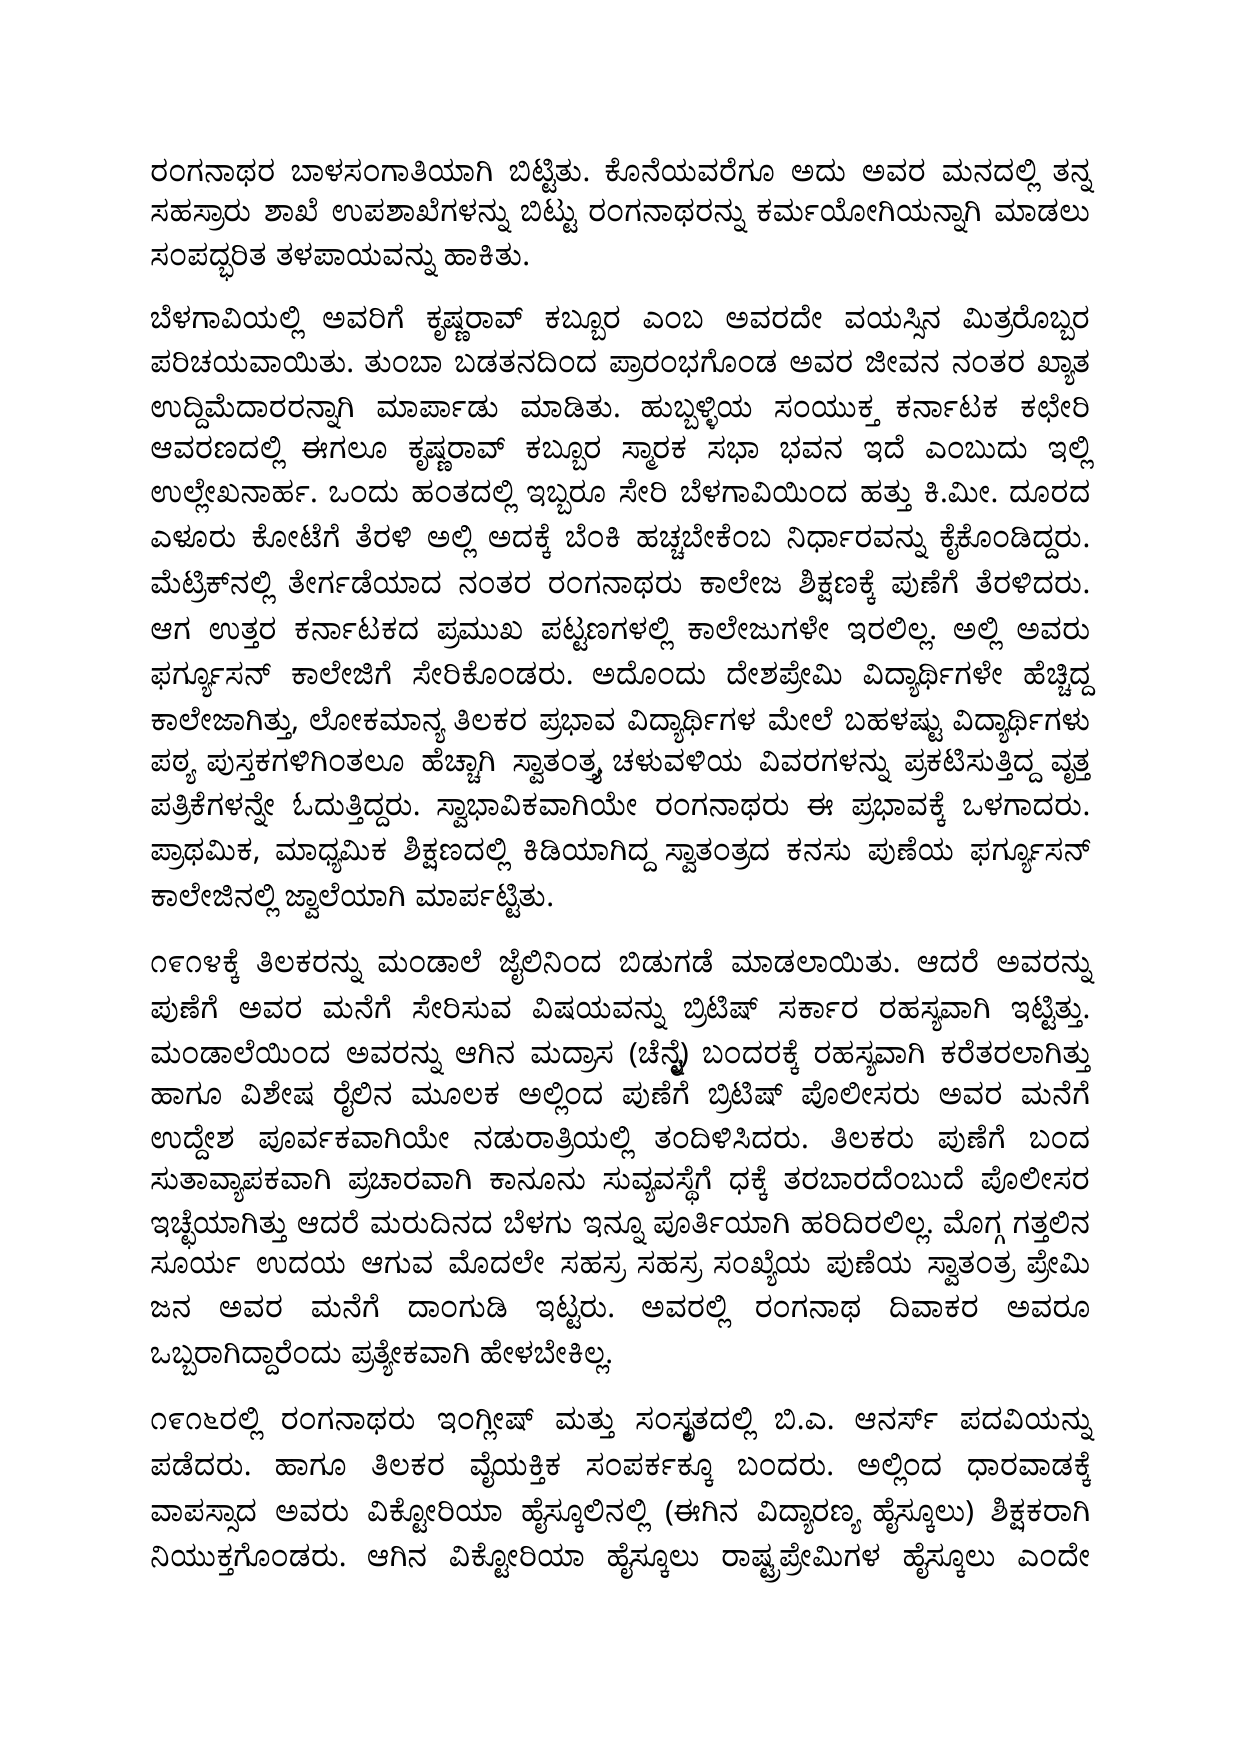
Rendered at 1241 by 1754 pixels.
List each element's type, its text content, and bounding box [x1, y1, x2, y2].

text ಬೆಳಗಾವಿಯಲ್ಲಿ ಅವರಿಗೆ ಕೃಷ್ಣರಾವ್ ಕಬ್ಬೂರ ಎಂಬ ಅವರದೇ ವಯಸ್ಸಿನ ಮಿತ್ರರೊಬ್ಬರ ಪರಿಚಯವಾಯಿತು. ತುಂಬಾ ಬಡತನದಿಂದ ಪ್ರಾರಂಭಗೊಂಡ ಅವರ ಜೀವನ ನಂತರ ಖ್ಯಾತ ಉದ್ದಿಮೆದಾರರನ್ನಾಗಿ ಮಾರ್ಪಾಡು ಮಾಡಿತು. ಹುಬ್ಬಳ್ಳಿಯ ಸಂಯುಕ್ತ ಕರ್ನಾಟಕ ಕಛೇರಿ ಆವರಣದಲ್ಲಿ ಈಗಲೂ ಕೃಷ್ಣರಾವ್ ಕಬ್ಬೂರ ಸ್ಮಾರಕ ಸಭಾ ಭವನ ಇದೆ ಎಂಬುದು ಇಲ್ಲಿ ಉಲ್ಲೇಖನಾರ್ಹ. ಒಂದು ಹಂತದಲ್ಲಿ ಇಬ್ಬರೂ ಸೇರಿ ಬೆಳಗಾವಿಯಿಂದ ಹತ್ತು ಕಿ.ಮೀ. ದೂರದ ಎಳೂರು ಕೋಟೆಗೆ ತೆರಳಿ ಅಲ್ಲಿ ಅದಕ್ಕೆ ಬೆಂಕಿ ಹಚ್ಚಬೇಕೆಂಬ ನಿರ್ಧಾರವನ್ನು ಕೈಕೊಂಡಿದ್ದರು. ಮೆಟ್ರಿಕ್‌ನಲ್ಲಿ ತೇರ್ಗಡೆಯಾದ ನಂತರ ರಂಗನಾಥರು ಕಾಲೇಜ ಶಿಕ್ಷಣಕ್ಕೆ ಪುಣೆಗೆ ತೆರಳಿದರು. ಆಗ ಉತ್ತರ ಕರ್ನಾಟಕದ ಪ್ರಮುಖ ಪಟ್ಟಣಗಳಲ್ಲಿ ಕಾಲೇಜುಗಳೇ ಇರಲಿಲ್ಲ. ಅಲ್ಲಿ ಅವರು ಫರ್ಗ್ಯೂಸನ್ ಕಾಲೇಜಿಗೆ ಸೇರಿಕೊಂಡರು. ಅದೊಂದು ದೇಶಪ್ರೇಮಿ ವಿದ್ಯಾರ್ಥಿಗಳೇ ಹೆಚ್ಚಿದ್ದ ಕಾಲೇಜಾಗಿತ್ತು, ಲೋಕಮಾನ್ಯ ತಿಲಕರ ಪ್ರಭಾವ ವಿದ್ಯಾರ್ಥಿಗಳ ಮೇಲೆ ಬಹಳಷ್ಟು ವಿದ್ಯಾರ್ಥಿಗಳು ಪಠ್ಯ ಪುಸ್ತಕಗಳಿಗಿಂತಲೂ ಹೆಚ್ಚಾಗಿ ಸ್ವಾತಂತ್ರ್ಯ ಚಳುವಳಿಯ ವಿವರಗಳನ್ನು ಪ್ರಕಟಿಸುತ್ತಿದ್ದ ವೃತ್ತ ಪತ್ರಿಕೆಗಳನ್ನೇ ಓದುತ್ತಿದ್ದರು. ಸ್ವಾಭಾವಿಕವಾಗಿಯೇ ರಂಗನಾಥರು ಈ ಪ್ರಭಾವಕ್ಕೆ ಒಳಗಾದರು. ಪ್ರಾಥಮಿಕ, ಮಾಧ್ಯಮಿಕ ಶಿಕ್ಷಣದಲ್ಲಿ ಕಿಡಿಯಾಗಿದ್ದ ಸ್ವಾತಂತ್ರದ ಕನಸು ಪುಣೆಯ ಫರ್ಗ್ಯೂಸನ್ ಕಾಲೇಜಿನಲ್ಲಿ ಜ್ವಾಲೆಯಾಗಿ ಮಾರ್ಪಟ್ಟಿತು. [150, 301, 1090, 915]
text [150, 150, 1090, 274]
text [150, 1399, 1090, 1575]
text ೧೯೧೪ಕ್ಕೆ ತಿಲಕರನ್ನು ಮಂಡಾಲೆ ಜೈಲಿನಿಂದ ಬಿಡುಗಡೆ ಮಾಡಲಾಯಿತು. ಆದರೆ ಅವರನ್ನು ಪುಣೆಗೆ ಅವರ ಮನೆಗೆ ಸೇರಿಸುವ ವಿಷಯವನ್ನು ಬ್ರಿಟಿಷ್ ಸರ್ಕಾರ ರಹಸ್ಯವಾಗಿ ಇಟ್ಟಿತ್ತು. ಮಂಡಾಲೆಯಿಂದ ಅವರನ್ನು ಆಗಿನ ಮದ್ರಾಸ (ಚೆನ್ನೈ) ಬಂದರಕ್ಕೆ ರಹಸ್ಯವಾಗಿ ಕರೆತರಲಾಗಿತ್ತು ಹಾಗೂ ವಿಶೇಷ ರೈಲಿನ ಮೂಲಕ ಅಲ್ಲಿಂದ ಪುಣೆಗೆ ಬ್ರಿಟಿಷ್ ಪೊಲೀಸರು ಅವರ ಮನೆಗೆ ಉದ್ದೇಶ ಪೂರ್ವಕವಾಗಿಯೇ ನಡುರಾತ್ರಿಯಲ್ಲಿ ತಂದಿಳಿಸಿದರು. ತಿಲಕರು ಪುಣೆಗೆ ಬಂದ ಸುತಾವ್ಯಾಪಕವಾಗಿ ಪ್ರಚಾರವಾಗಿ ಕಾನೂನು ಸುವ್ಯವಸ್ಥೆಗೆ ಧಕ್ಕೆ ತರಬಾರದೆಂಬುದೆ ಪೊಲೀಸರ ಇಚ್ಛೆಯಾಗಿತ್ತು ಆದರೆ ಮರುದಿನದ ಬೆಳಗು ಇನ್ನೂ ಪೂರ್ತಿಯಾಗಿ ಹರಿದಿರಲಿಲ್ಲ. ಮೊಗ್ಗ ಗತ್ತಲಿನ ಸೂರ್ಯ ಉದಯ ಆಗುವ ಮೊದಲೇ ಸಹಸ್ರ ಸಹಸ್ರ ಸಂಖ್ಯೆಯ ಪುಣೆಯ ಸ್ವಾತಂತ್ರ ಪ್ರೇಮಿ ಜನ ಅವರ ಮನೆಗೆ ದಾಂಗುಡಿ ಇಟ್ಟರು. ಅವರಲ್ಲಿ ರಂಗನಾಥ ದಿವಾಕರ ಅವರೂ ಒಬ್ಬರಾಗಿದ್ದಾರೆಂದು ಪ್ರತ್ಯೇಕವಾಗಿ ಹೇಳಬೇಕಿಲ್ಲ. [150, 942, 1090, 1372]
